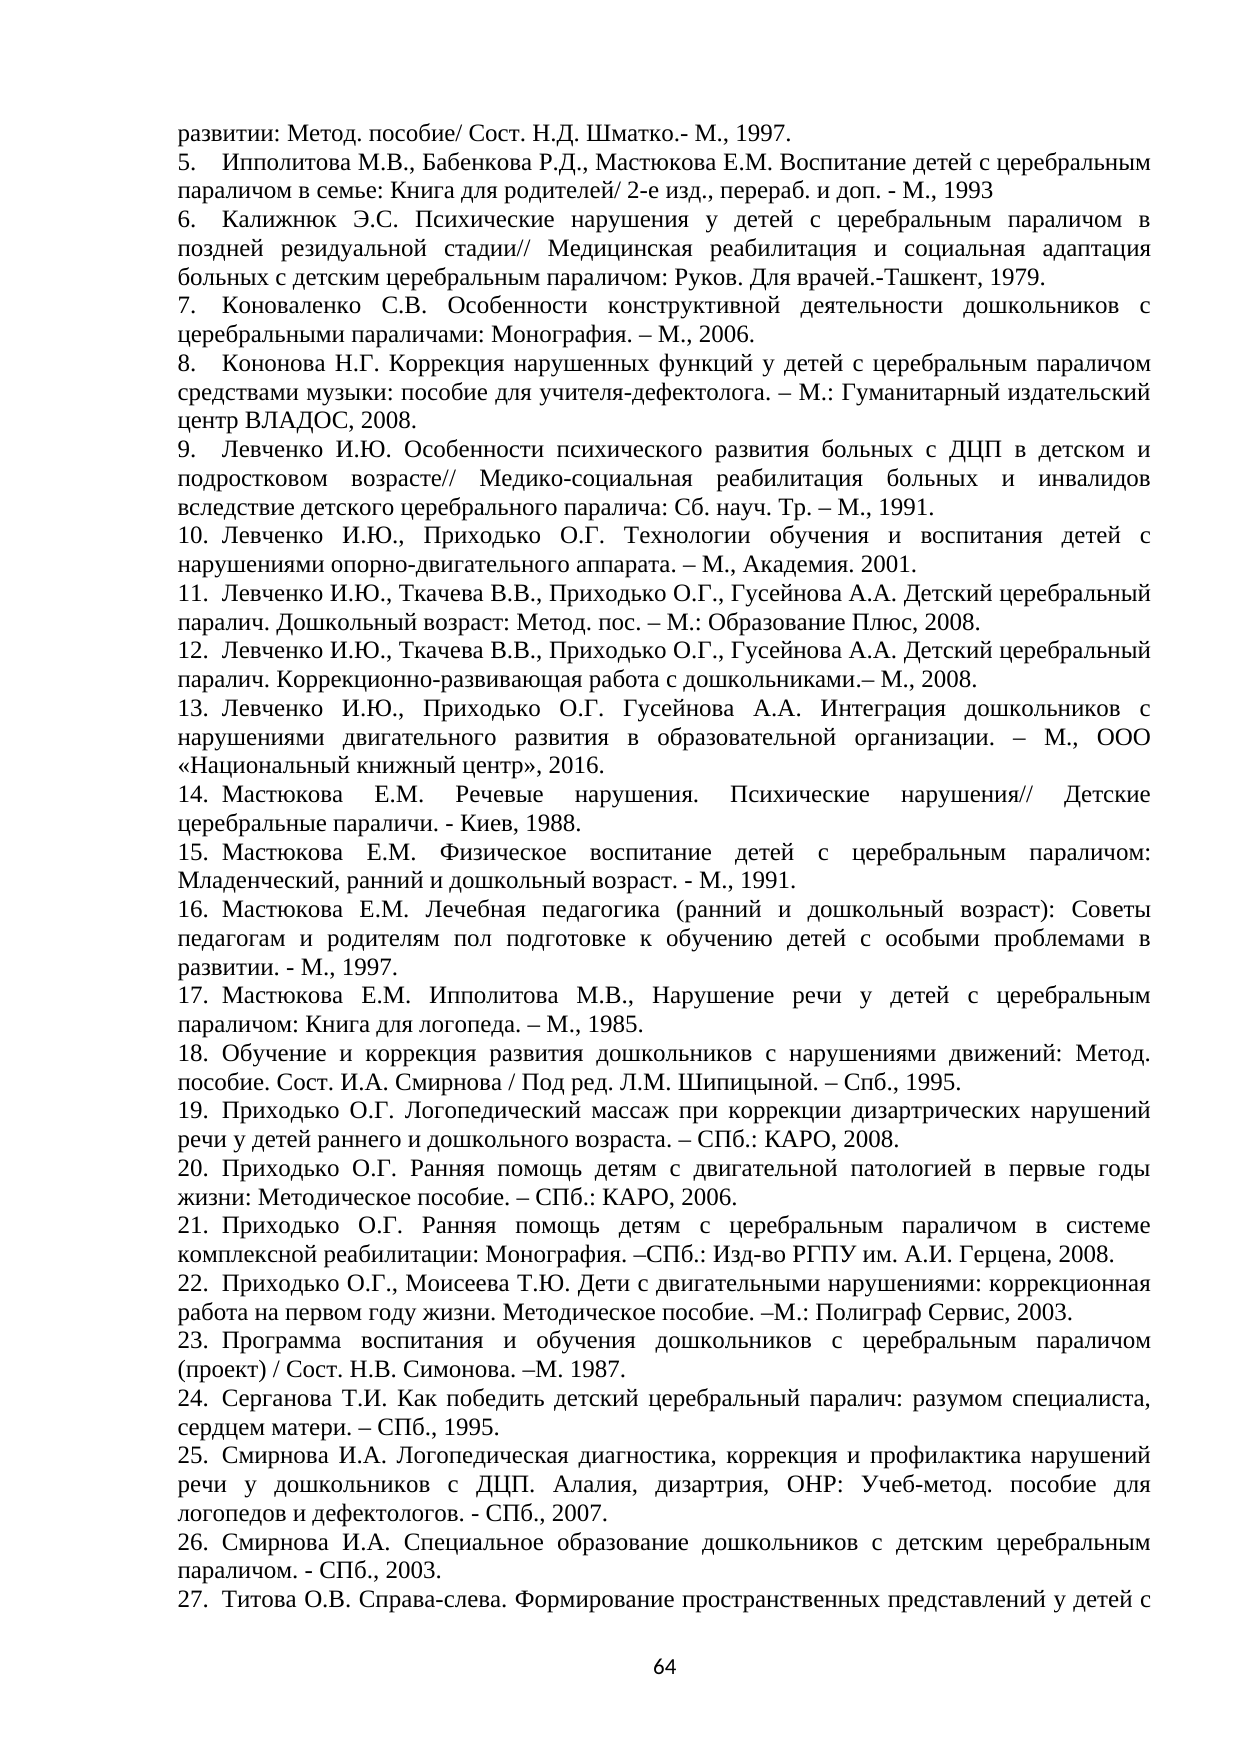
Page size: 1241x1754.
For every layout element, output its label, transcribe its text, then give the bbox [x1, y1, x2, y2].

list Программа воспитания и обучения дошкольников с церебральным параличом (проект) / Сост. Н.В. Симонова. –М. 1987. [177, 1326, 1152, 1383]
list Приходько О.Г. Ранняя помощь детям с двигательной патологией в первые годы жизни: Методическое пособие. – СПб.: КАРО, 2006. [177, 1153, 1152, 1211]
list Мастюкова Е.М. Ипполитова М.В., Нарушение речи у детей с церебральным параличом: Книга для логопеда. – М., 1985. [177, 981, 1152, 1038]
list Левченко И.Ю., Ткачева В.В., Приходько О.Г., Гусейнова А.А. Детский церебральный паралич. Дошкольный возраст: Метод. пос. – М.: Образование Плюс, 2008. [177, 578, 1152, 636]
list Мастюкова Е.М. Лечебная педагогика (ранний и дошкольный возраст): Советы педагогам и родителям пол подготовке к обучению детей с особыми проблемами в развитии. - М., 1997. [177, 894, 1152, 981]
list Серганова Т.И. Как победить детский церебральный паралич: разумом специалиста, сердцем матери. – СПб., 1995. [177, 1383, 1152, 1441]
list Коноваленко С.В. Особенности конструктивной деятельности дошкольников с церебральными параличами: Монография. – М., 2006. [177, 291, 1152, 348]
list Мастюкова Е.М. Речевые нарушения. Психические нарушения// Детские церебральные параличи. - Киев, 1988. [177, 779, 1152, 837]
list Левченко И.Ю., Приходько О.Г. Технологии обучения и воспитания детей с нарушениями опорно-двигательного аппарата. – М., Академия. 2001. [177, 521, 1152, 578]
list Левченко И.Ю., Ткачева В.В., Приходько О.Г., Гусейнова А.А. Детский церебральный паралич. Коррекционно-развивающая работа с дошкольниками.– М., 2008. [177, 636, 1152, 693]
list Ипполитова М.В., Бабенкова Р.Д., Мастюкова Е.М. Воспитание детей с церебральным параличом в семье: Книга для родителей/ 2-е изд., перераб. и доп. - М., 1993 [177, 147, 1152, 204]
list Приходько О.Г. Ранняя помощь детям с церебральным параличом в системе комплексной реабилитации: Монография. –СПб.: Изд-во РГПУ им. А.И. Герцена, 2008. [177, 1211, 1152, 1268]
list Калижнюк Э.С. Психические нарушения у детей с церебральным параличом в поздней резидуальной стадии// Медицинская реабилитация и социальная адаптация больных с детским церебральным параличом: Руков. Для врачей.-Ташкент, 1979. [177, 204, 1152, 291]
list Левченко И.Ю., Приходько О.Г. Гусейнова А.А. Интеграция дошкольников с нарушениями двигательного развития в образовательной организации. – М., ООО «Национальный книжный центр», 2016. [177, 693, 1152, 779]
list Смирнова И.А. Специальное образование дошкольников с детским церебральным параличом. - СПб., 2003. [177, 1527, 1152, 1584]
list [177, 1584, 1152, 1613]
list Приходько О.Г., Моисеева Т.Ю. Дети с двигательными нарушениями: коррекционная работа на первом году жизни. Методическое пособие. –М.: Полиграф Сервис, 2003. [177, 1268, 1152, 1326]
list Мастюкова Е.М. Физическое воспитание детей с церебральным параличом: Младенческий, ранний и дошкольный возраст. - М., 1991. [177, 837, 1152, 894]
list Обучение и коррекция развития дошкольников с нарушениями движений: Метод. пособие. Сост. И.А. Смирнова / Под ред. Л.М. Шипицыной. – Спб., 1995. [177, 1038, 1152, 1096]
list Приходько О.Г. Логопедический массаж при коррекции дизартрических нарушений речи у детей раннего и дошкольного возраста. – СПб.: КАРО, 2008. [177, 1096, 1152, 1153]
list Левченко И.Ю. Особенности психического развития больных с ДЦП в детском и подростковом возрасте// Медико-социальная реабилитация больных и инвалидов вследствие детского церебрального паралича: Сб. науч. Тр. – М., 1991. [177, 434, 1152, 521]
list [177, 118, 1152, 147]
list Смирнова И.А. Логопедическая диагностика, коррекция и профилактика нарушений речи у дошкольников с ДЦП. Алалия, дизартрия, ОНР: Учеб-метод. пособие для логопедов и дефектологов. - СПб., 2007. [177, 1441, 1152, 1527]
list Кононова Н.Г. Коррекция нарушенных функций у детей с церебральным параличом средствами музыки: пособие для учителя-дефектолога. – М.: Гуманитарный издательский центр ВЛАДОС, 2008. [177, 348, 1152, 434]
